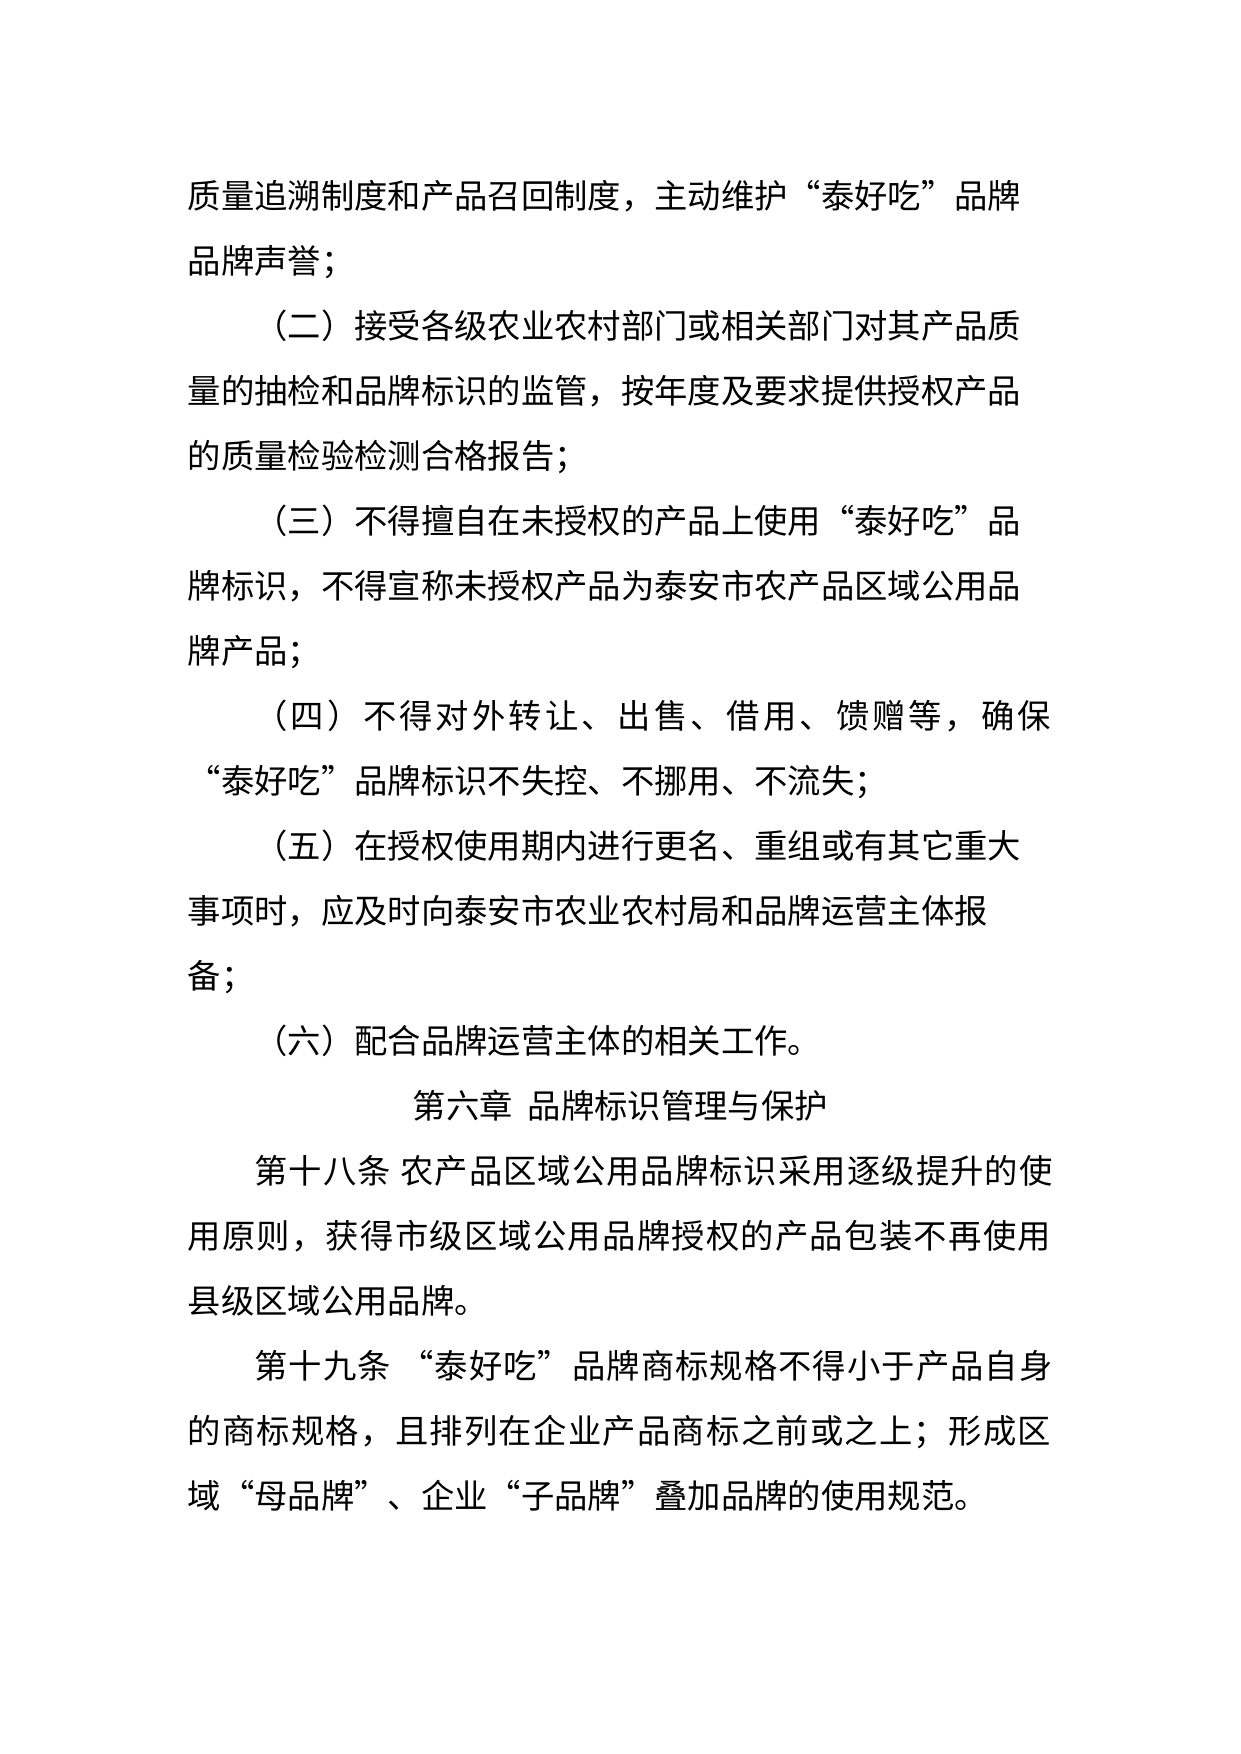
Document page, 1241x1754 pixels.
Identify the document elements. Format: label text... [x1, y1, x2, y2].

text （四）不得对外转让、出售、借用、馈赠等，确保“泰好吃”品牌标识不失控、不挪用、不流失； [187, 682, 1053, 812]
text （五）在授权使用期内进行更名、重组或有其它重大事项时，应及时向泰安市农业农村局和品牌运营主体报备； [187, 812, 1053, 1007]
text 第十九条 “泰好吃”品牌商标规格不得小于产品自身的商标规格，且排列在企业产品商标之前或之上；形成区域“母品牌”、企业“子品牌”叠加品牌的使用规范。 [187, 1332, 1053, 1527]
text 第六章 品牌标识管理与保护 [187, 1072, 1053, 1137]
text 第十八条 农产品区域公用品牌标识采用逐级提升的使用原则，获得市级区域公用品牌授权的产品包装不再使用县级区域公用品牌。 [187, 1137, 1053, 1332]
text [187, 162, 1053, 292]
text （三）不得擅自在未授权的产品上使用“泰好吃”品牌标识，不得宣称未授权产品为泰安市农产品区域公用品牌产品； [187, 487, 1053, 682]
text （六）配合品牌运营主体的相关工作。 [187, 1007, 1053, 1072]
text （二）接受各级农业农村部门或相关部门对其产品质量的抽检和品牌标识的监管，按年度及要求提供授权产品的质量检验检测合格报告； [187, 292, 1053, 487]
